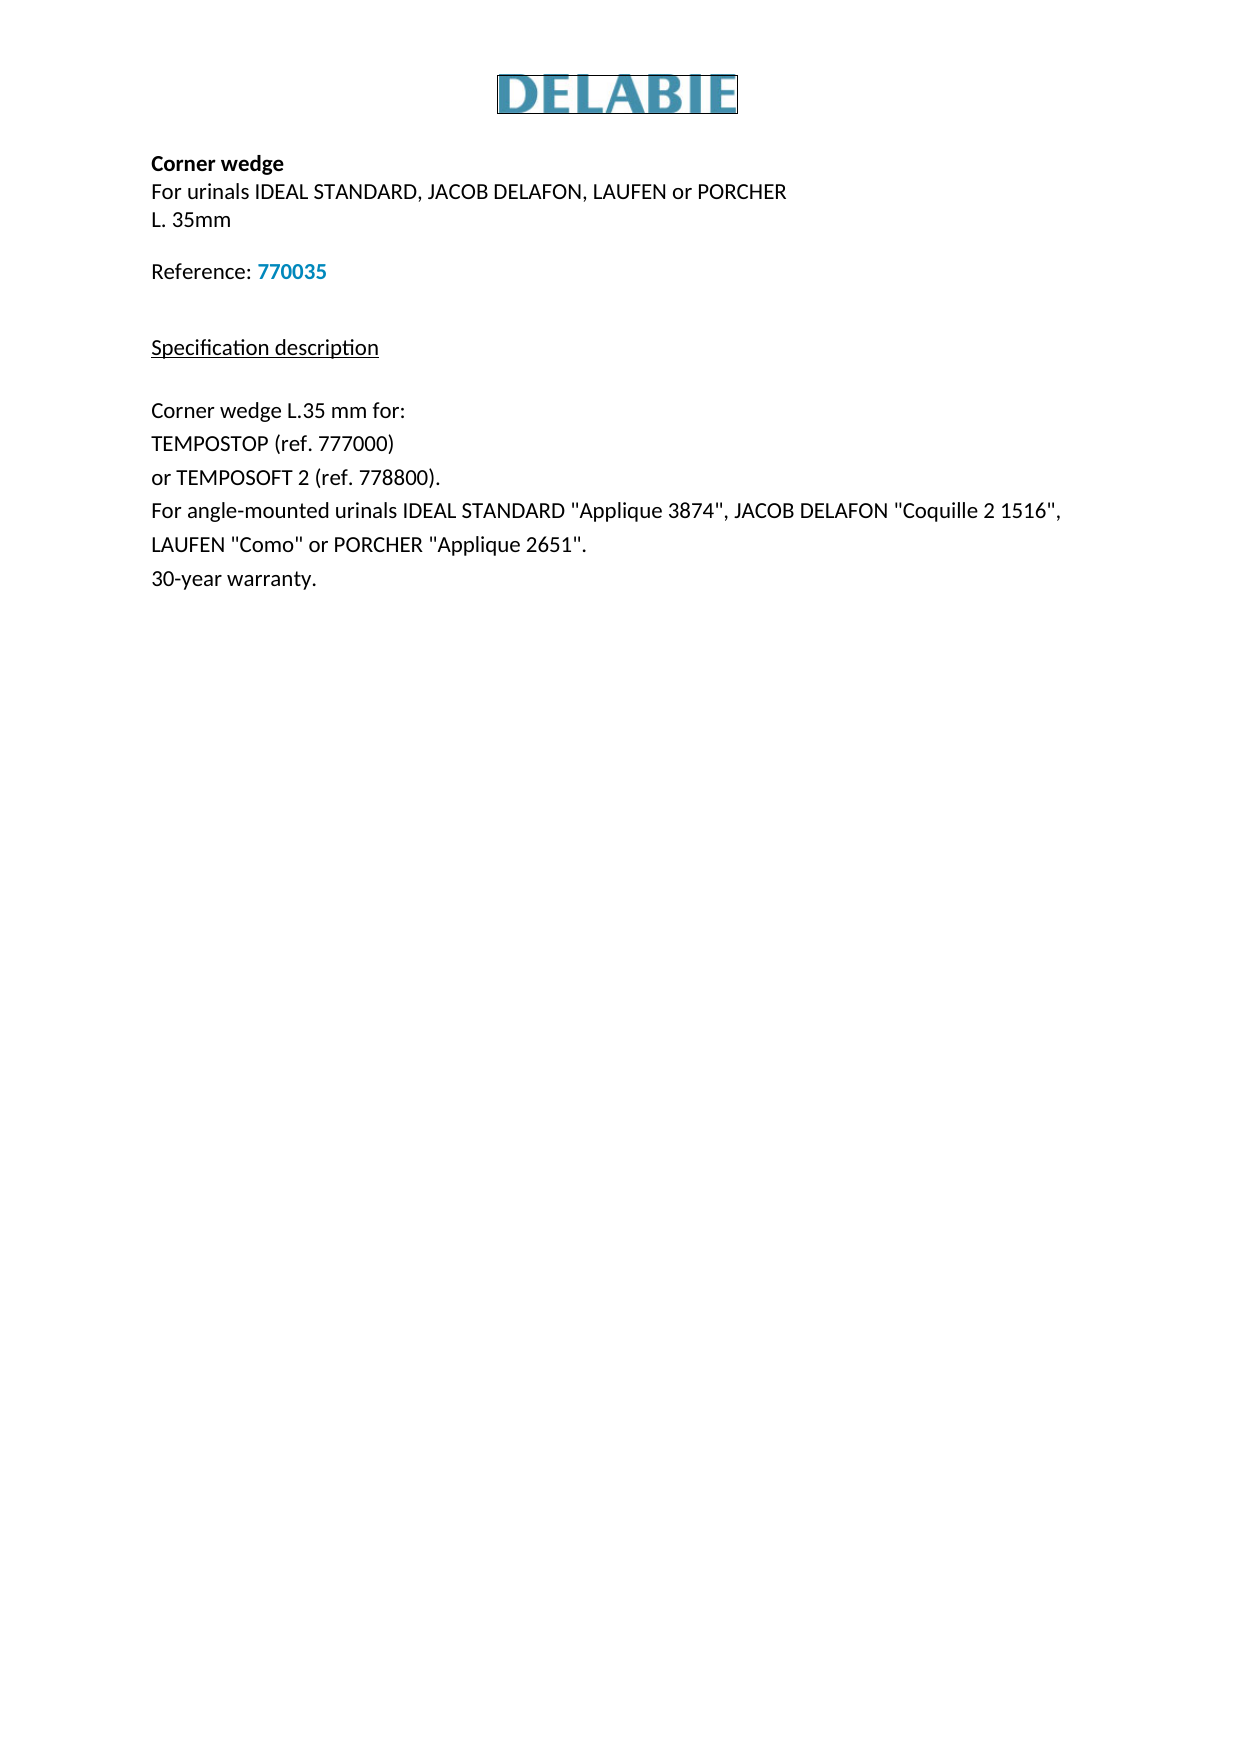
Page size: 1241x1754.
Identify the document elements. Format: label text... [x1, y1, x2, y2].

text L. 35mm [151, 205, 1084, 233]
picture [498, 76, 737, 113]
text Corner wedge [151, 149, 1084, 177]
text or TEMPOSOFT 2 (ref. 778800). [151, 463, 1084, 491]
text Corner wedge L.35 mm for: [151, 396, 1084, 424]
text For urinals IDEAL STANDARD, JACOB DELAFON, LAUFEN or PORCHER [151, 177, 1084, 205]
text For angle-mounted urinals IDEAL STANDARD "Applique 3874", JACOB DELAFON "Coquille 2 1516", LAUFEN "Como" or PORCHER "Applique 2651". [151, 497, 1084, 558]
text Reference: 770035 [151, 257, 1084, 285]
text TEMPOSTOP (ref. 777000) [151, 429, 1084, 458]
text 30-year warranty. [151, 564, 1084, 592]
text Specification description [151, 333, 1084, 361]
